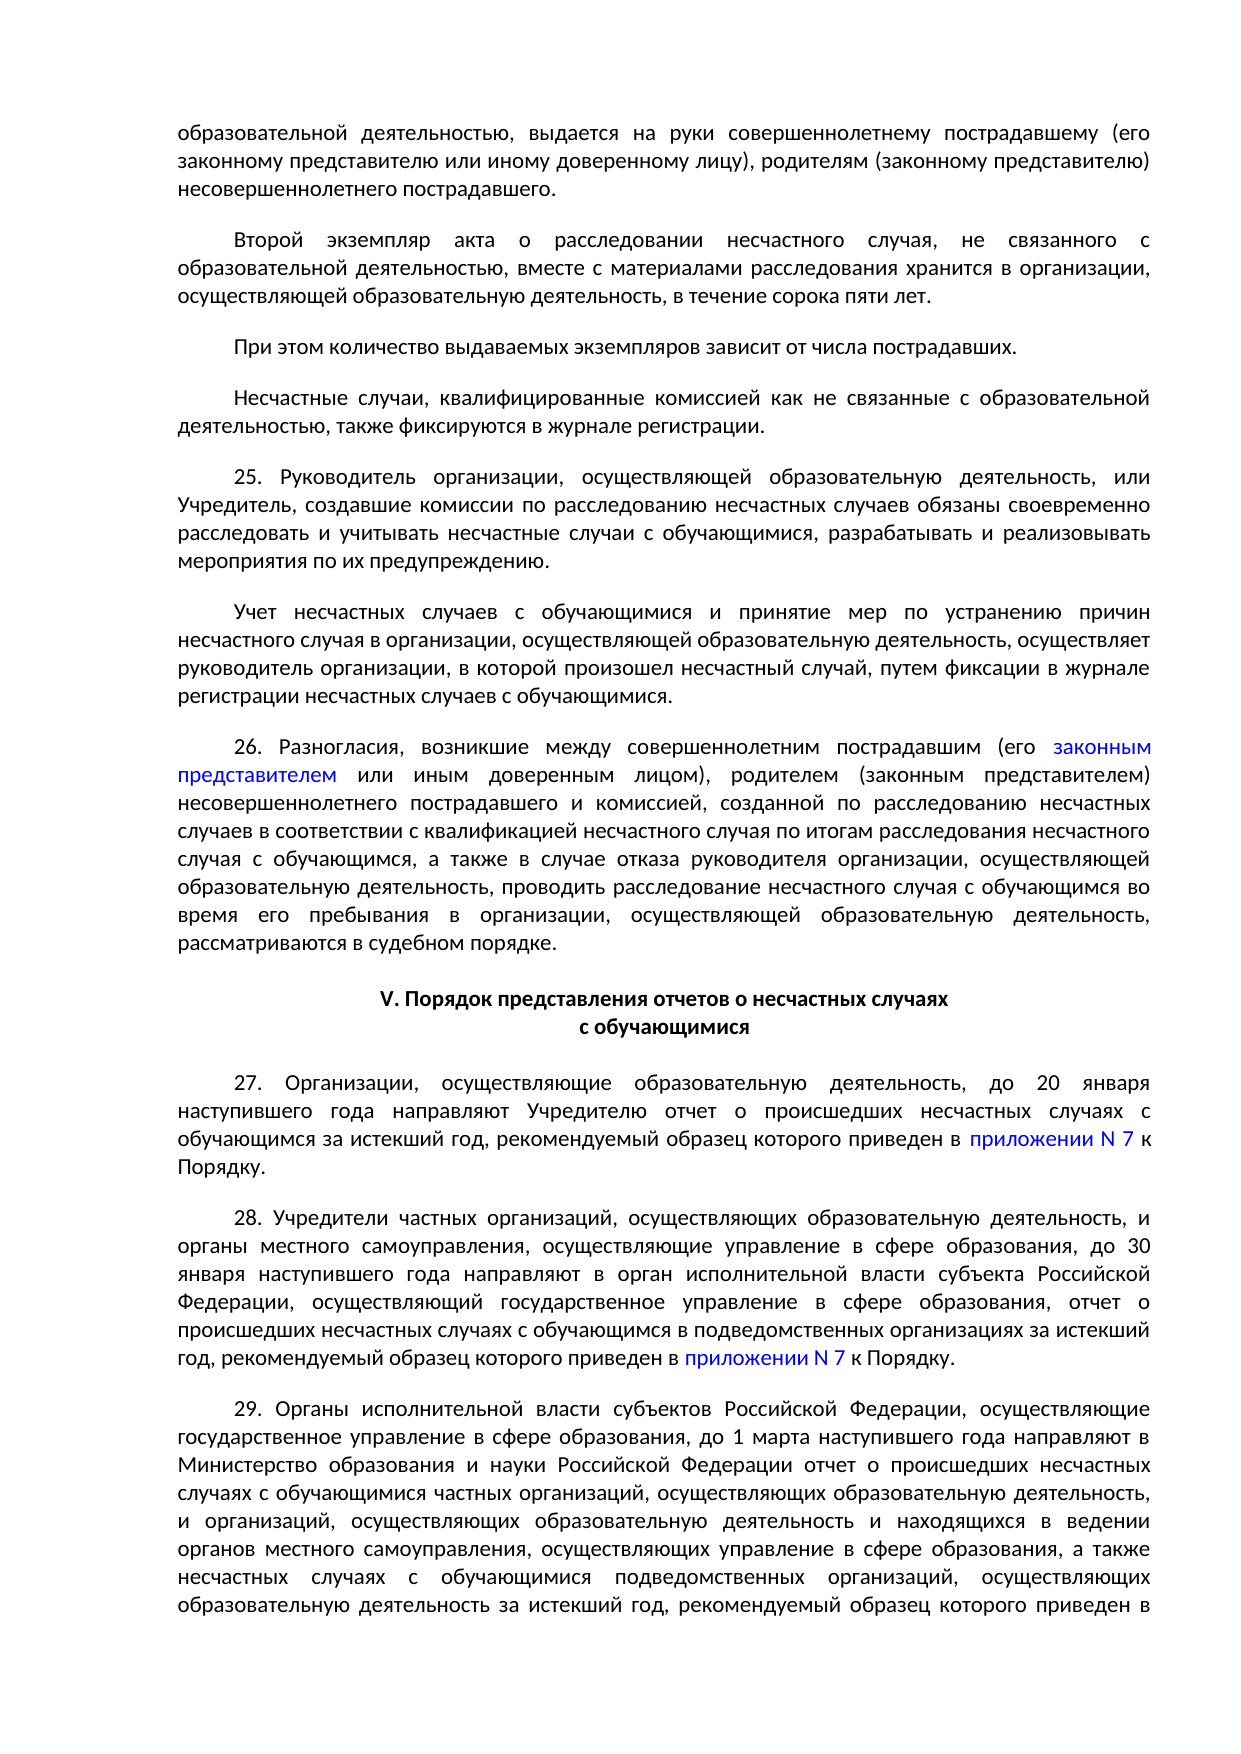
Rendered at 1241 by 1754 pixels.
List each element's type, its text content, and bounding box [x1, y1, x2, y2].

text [177, 1394, 1152, 1618]
text 26. Разногласия, возникшие между совершеннолетним пострадавшим (его законным представителем или иным доверенным лицом), родителем (законным представителем) несовершеннолетнего пострадавшего и комиссией, созданной по расследованию несчастных случаев в соответствии с квалификацией несчастного случая по итогам расследования несчастного случая с обучающимся, а также в случае отказа руководителя организации, осуществляющей образовательную деятельность, проводить расследование несчастного случая с обучающимся во время его пребывания в организации, осуществляющей образовательную деятельность, рассматриваются в судебном порядке. [177, 732, 1152, 956]
text Несчастные случаи, квалифицированные комиссией как не связанные с образовательной деятельностью, также фиксируются в журнале регистрации. [177, 383, 1152, 439]
title с обучающимися [177, 1012, 1152, 1040]
text 25. Руководитель организации, осуществляющей образовательную деятельность, или Учредитель, создавшие комиссии по расследованию несчастных случаев обязаны своевременно расследовать и учитывать несчастные случаи с обучающимися, разрабатывать и реализовывать мероприятия по их предупреждению. [177, 462, 1152, 574]
title V. Порядок представления отчетов о несчастных случаях [177, 984, 1152, 1012]
text При этом количество выдаваемых экземпляров зависит от числа пострадавших. [177, 332, 1152, 360]
text Второй экземпляр акта о расследовании несчастного случая, не связанного с образовательной деятельностью, вместе с материалами расследования хранится в организации, осуществляющей образовательную деятельность, в течение сорока пяти лет. [177, 225, 1152, 309]
text Учет несчастных случаев с обучающимися и принятие мер по устранению причин несчастного случая в организации, осуществляющей образовательную деятельность, осуществляет руководитель организации, в которой произошел несчастный случай, путем фиксации в журнале регистрации несчастных случаев с обучающимися. [177, 597, 1152, 709]
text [177, 118, 1152, 202]
text 28. Учредители частных организаций, осуществляющих образовательную деятельность, и органы местного самоуправления, осуществляющие управление в сфере образования, до 30 января наступившего года направляют в орган исполнительной власти субъекта Российской Федерации, осуществляющий государственное управление в сфере образования, отчет о происшедших несчастных случаях с обучающимся в подведомственных организациях за истекший год, рекомендуемый образец которого приведен в приложении N 7 к Порядку. [177, 1203, 1152, 1371]
text 27. Организации, осуществляющие образовательную деятельность, до 20 января наступившего года направляют Учредителю отчет о происшедших несчастных случаях с обучающимся за истекший год, рекомендуемый образец которого приведен в приложении N 7 к Порядку. [177, 1068, 1152, 1180]
